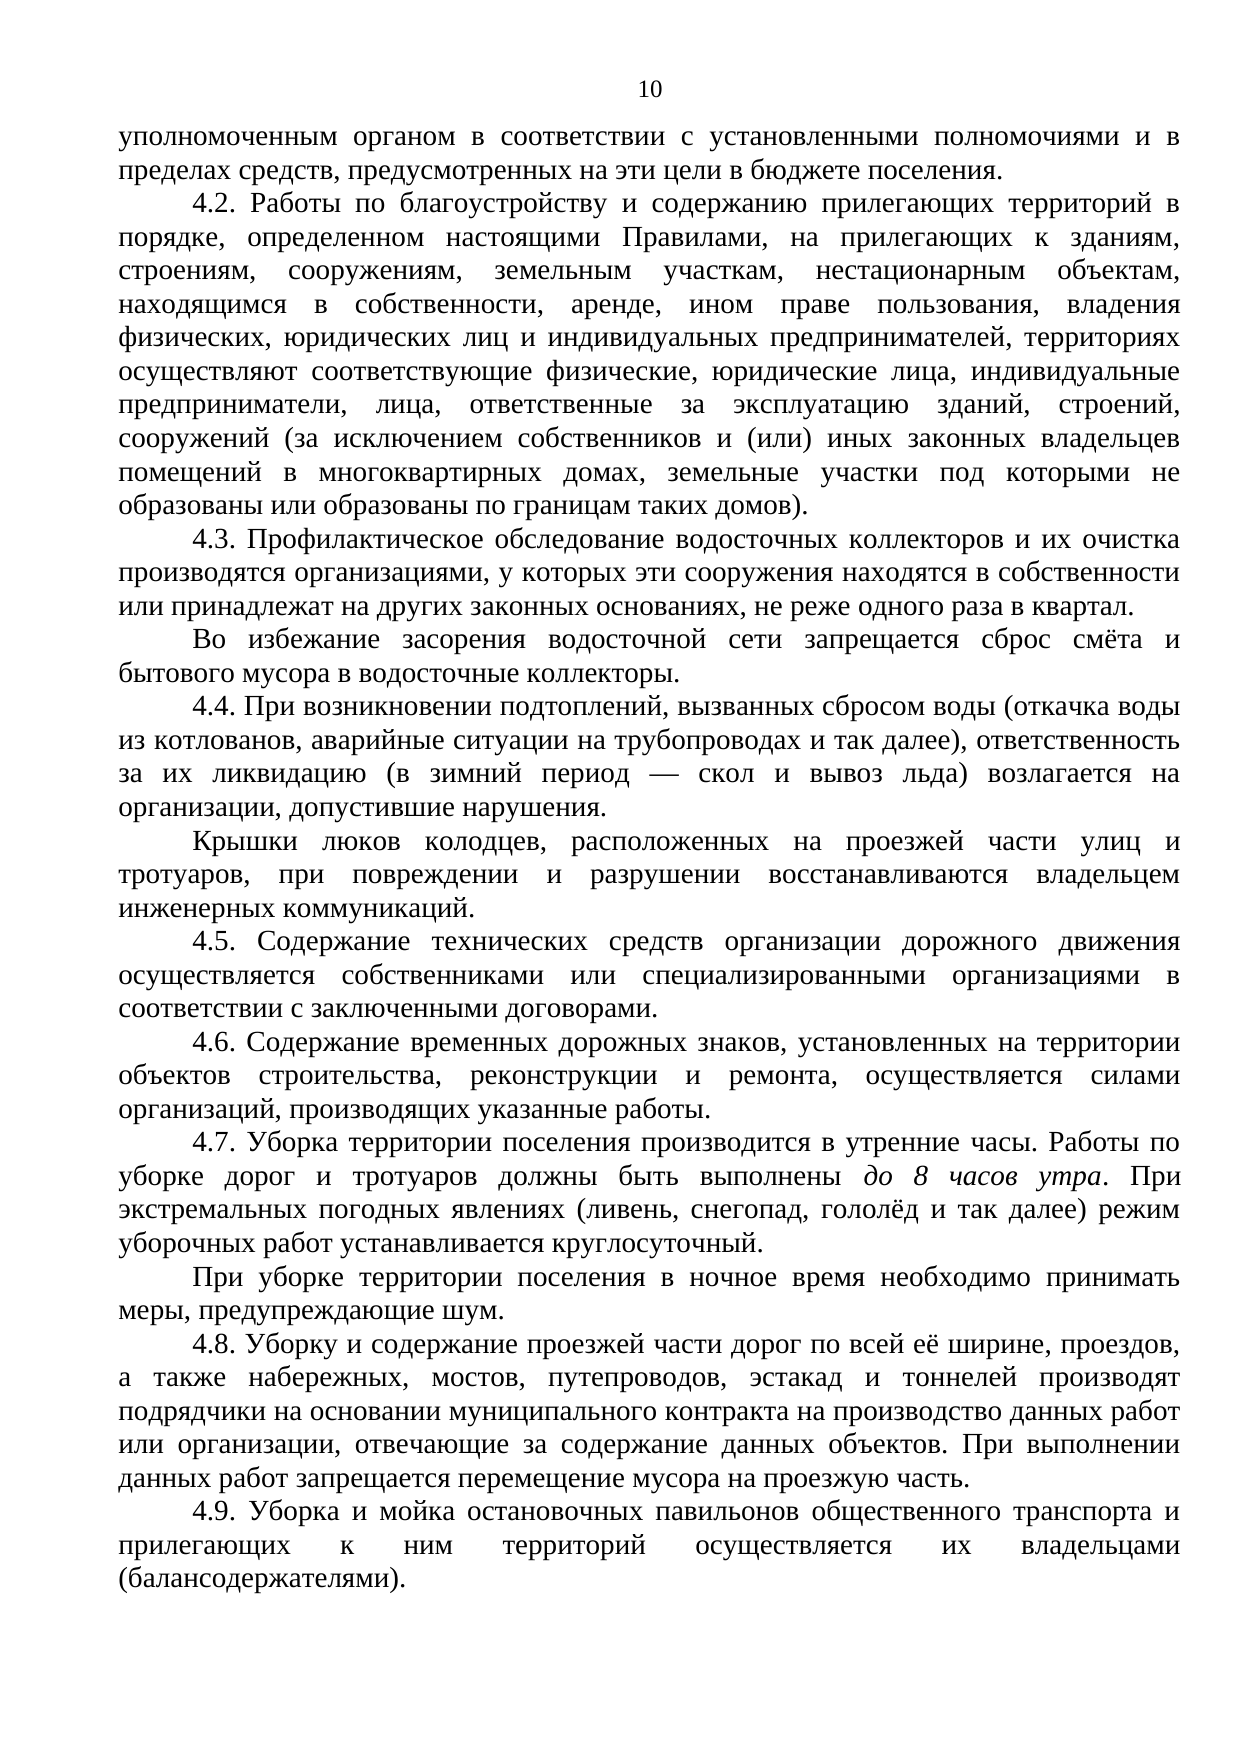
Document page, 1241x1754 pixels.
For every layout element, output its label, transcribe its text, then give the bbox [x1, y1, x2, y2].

text 4.5. Содержание технических средств организации дорожного движения осуществляется собственниками или специализированными организациями в соответствии с заключенными договорами. [118, 923, 1181, 1024]
text При уборке территории поселения в ночное время необходимо принимать меры, предупреждающие шум. [118, 1259, 1181, 1326]
text 4.9. Уборка и мойка остановочных павильонов общественного транспорта и прилегающих к ним территорий осуществляется их владельцами (балансодержателями). [118, 1493, 1181, 1594]
text 4.4. При возникновении подтоплений, вызванных сбросом воды (откачка воды из котлованов, аварийные ситуации на трубопроводах и так далее), ответственность за их ликвидацию (в зимний период — скол и вывоз льда) возлагается на организации, допустившие нарушения. [118, 688, 1181, 823]
text 4.7. Уборка территории поселения производится в утренние часы. Работы по уборке дорог и тротуаров должны быть выполнены до 8 часов утра. При экстремальных погодных явлениях (ливень, снегопад, гололёд и так далее) режим уборочных работ устанавливается круглосуточный. [118, 1124, 1181, 1259]
text 4.3. Профилактическое обследование водосточных коллекторов и их очистка производятся организациями, у которых эти сооружения находятся в собственности или принадлежат на других законных основаниях, не реже одного раза в квартал. [118, 521, 1181, 621]
text Во избежание засорения водосточной сети запрещается сброс смёта и бытового мусора в водосточные коллекторы. [118, 621, 1181, 688]
text 4.6. Содержание временных дорожных знаков, установленных на территории объектов строительства, реконструкции и ремонта, осуществляется силами организаций, производящих указанные работы. [118, 1024, 1181, 1124]
text 4.8. Уборку и содержание проезжей части дорог по всей её ширине, проездов, а также набережных, мостов, путепроводов, эстакад и тоннелей производят подрядчики на основании муниципального контракта на производство данных работ или организации, отвечающие за содержание данных объектов. При выполнении данных работ запрещается перемещение мусора на проезжую часть. [118, 1326, 1181, 1493]
text 4.2. Работы по благоустройству и содержанию прилегающих территорий в порядке, определенном настоящими Правилами, на прилегающих к зданиям, строениям, сооружениям, земельным участкам, нестационарным объектам, находящимся в собственности, аренде, ином праве пользования, владения физических, юридических лиц и индивидуальных предпринимателей, территориях осуществляют соответствующие физические, юридические лица, индивидуальные предприниматели, лица, ответственные за эксплуатацию зданий, строений, сооружений (за исключением собственников и (или) иных законных владельцев помещений в многоквартирных домах, земельные участки под которыми не образованы или образованы по границам таких домов). [118, 185, 1181, 521]
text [118, 118, 1181, 185]
text Крышки люков колодцев, расположенных на проезжей части улиц и тротуаров, при повреждении и разрушении восстанавливаются владельцем инженерных коммуникаций. [118, 823, 1181, 923]
